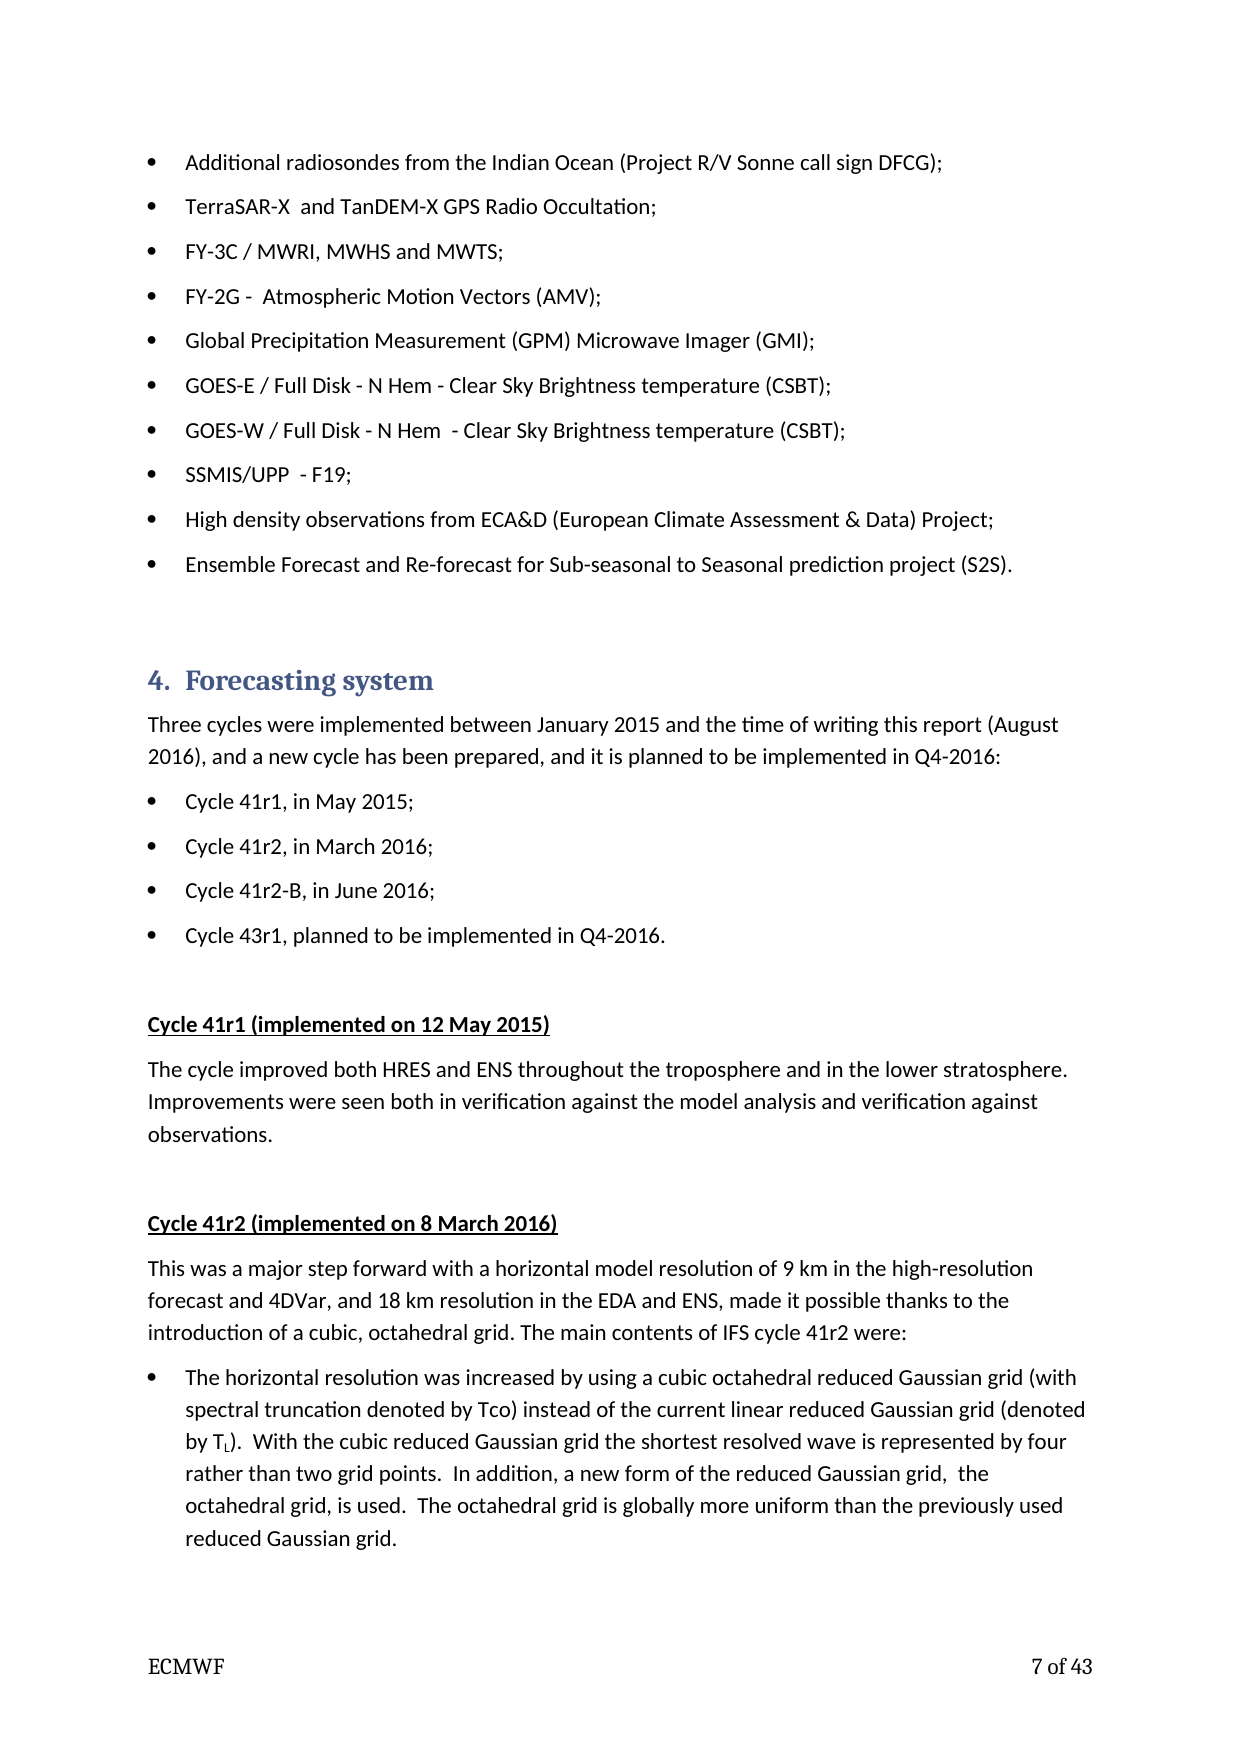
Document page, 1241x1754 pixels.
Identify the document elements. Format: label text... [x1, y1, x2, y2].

text This was a major step forward with a horizontal model resolution of 9 km in the high-resolution forecast and 4DVar, and 18 km resolution in the EDA and ENS, made it possible thanks to the introduction of a cubic, octahedral grid. The main contents of IFS cycle 41r2 were: [148, 1254, 1092, 1346]
list The horizontal resolution was increased by using a cubic octahedral reduced Gaussian grid (with spectral truncation denoted by Tco) instead of the current linear reduced Gaussian grid (denoted by TL). With the cubic reduced Gaussian grid the shortest resolved wave is represented by four rather than two grid points. In addition, a new form of the reduced Gaussian grid, the octahedral grid, is used. The octahedral grid is globally more uniform than the previously used reduced Gaussian grid. [148, 1363, 1092, 1552]
text Three cycles were implemented between January 2015 and the time of writing this report (August 2016), and a new cycle has been prepared, and it is planned to be implemented in Q4-2016: [148, 710, 1092, 771]
text The cycle improved both HRES and ENS throughout the troposphere and in the lower stratosphere. Improvements were seen both in verification against the model analysis and verification against observations. [148, 1055, 1092, 1148]
list Cycle 43r1, planned to be implemented in Q4-2016. [148, 921, 1092, 949]
list Cycle 41r1, in May 2015; [148, 787, 1092, 815]
text Cycle 41r1 (implemented on 12 May 2015) [148, 1011, 1092, 1039]
list Global Precipitation Measurement (GPM) Microwave Imager (GMI); [148, 326, 1092, 354]
list GOES-E / Full Disk - N Hem - Clear Sky Brightness temperature (CSBT); [148, 371, 1092, 399]
list FY-3C / MWRI, MWHS and MWTS; [148, 237, 1092, 265]
text Cycle 41r2 (implemented on 8 March 2016) [148, 1209, 1092, 1237]
list Cycle 41r2, in March 2016; [148, 832, 1092, 860]
subtitle Forecasting system [148, 664, 1092, 698]
list Additional radiosondes from the Indian Ocean (Project R/V Sonne call sign DFCG); [148, 148, 1092, 176]
list GOES-W / Full Disk - N Hem - Clear Sky Brightness temperature (CSBT); [148, 416, 1092, 444]
list SSMIS/UPP - F19; [148, 461, 1092, 488]
list TerraSAR-X and TanDEM-X GPS Radio Occultation; [148, 192, 1092, 220]
list FY-2G - Atmospheric Motion Vectors (AMV); [148, 282, 1092, 310]
list Cycle 41r2-B, in June 2016; [148, 877, 1092, 904]
list Ensemble Forecast and Re-forecast for Sub-seasonal to Seasonal prediction project (S2S). [148, 550, 1092, 578]
list High density observations from ECA&D (European Climate Assessment & Data) Project; [148, 505, 1092, 533]
